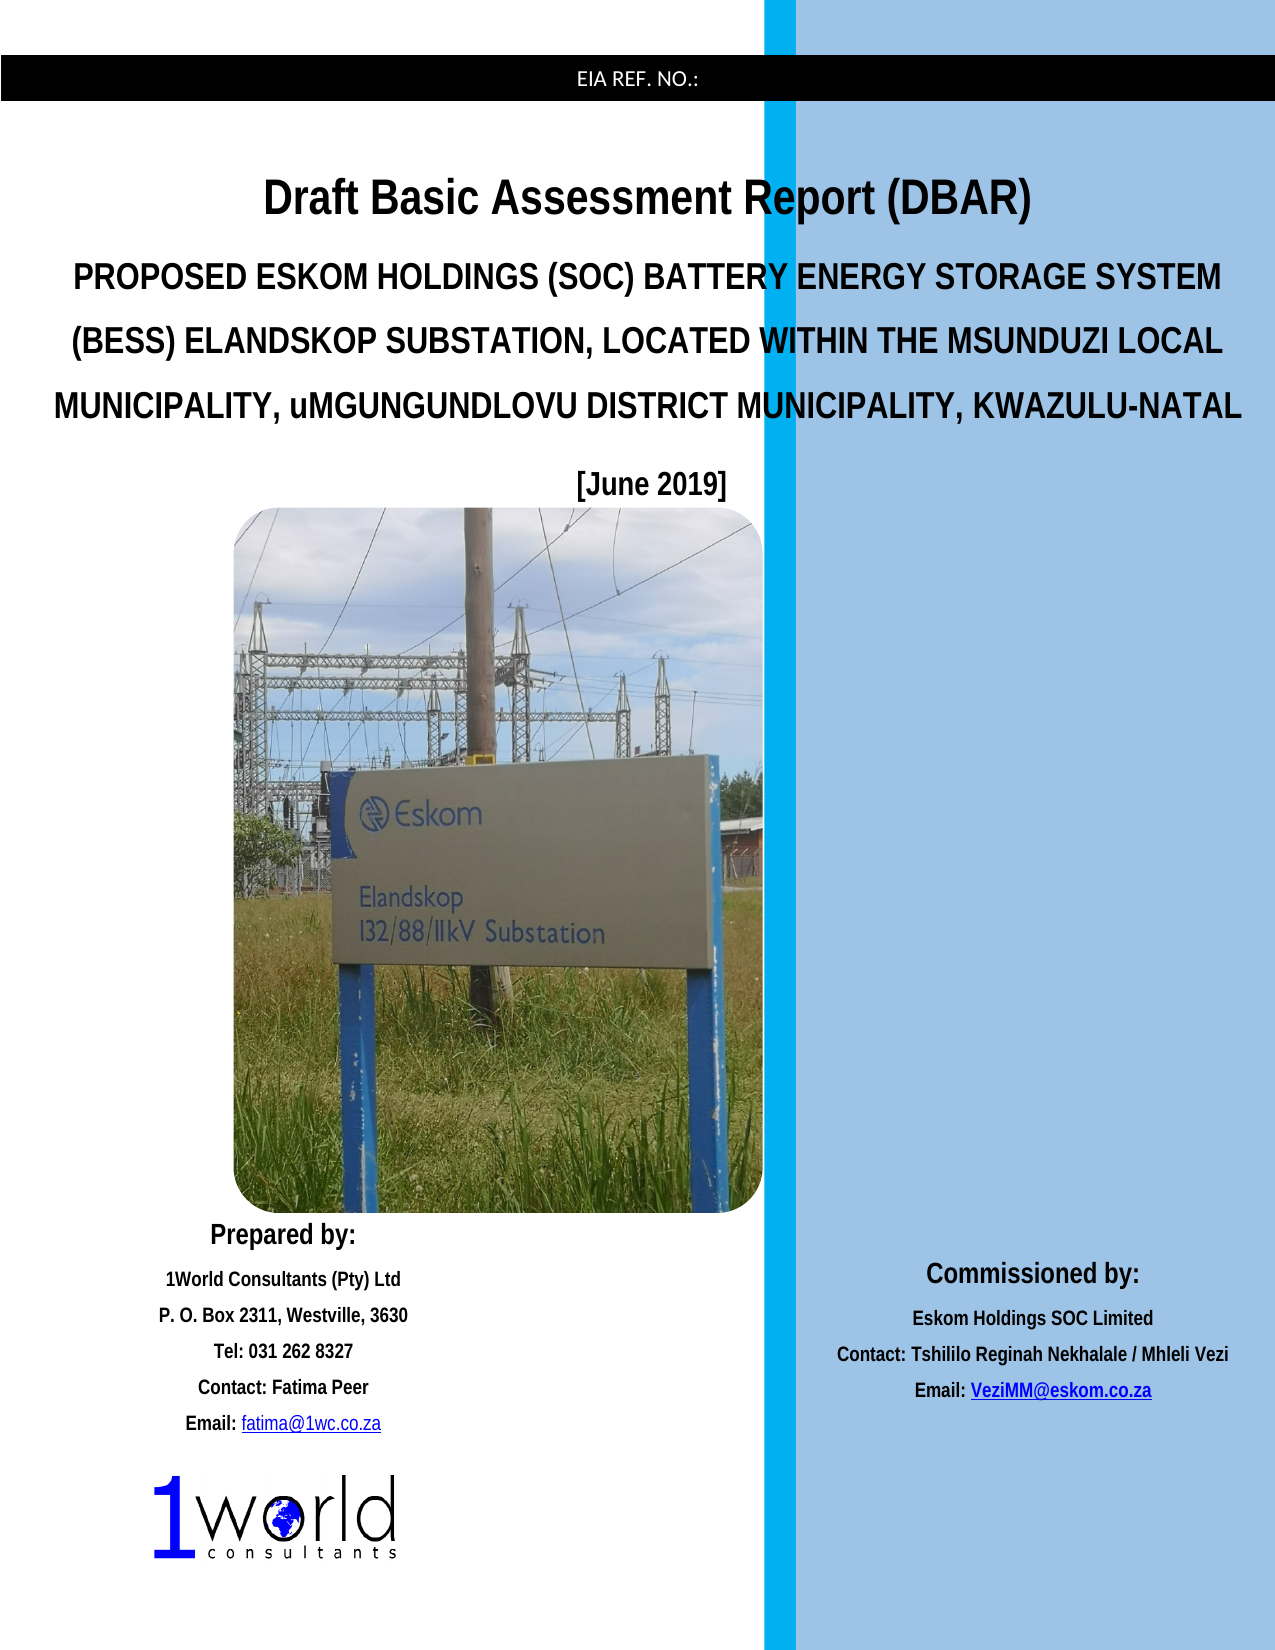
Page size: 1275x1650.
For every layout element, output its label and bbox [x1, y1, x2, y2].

picture [150, 1473, 408, 1566]
picture [233, 507, 763, 1213]
